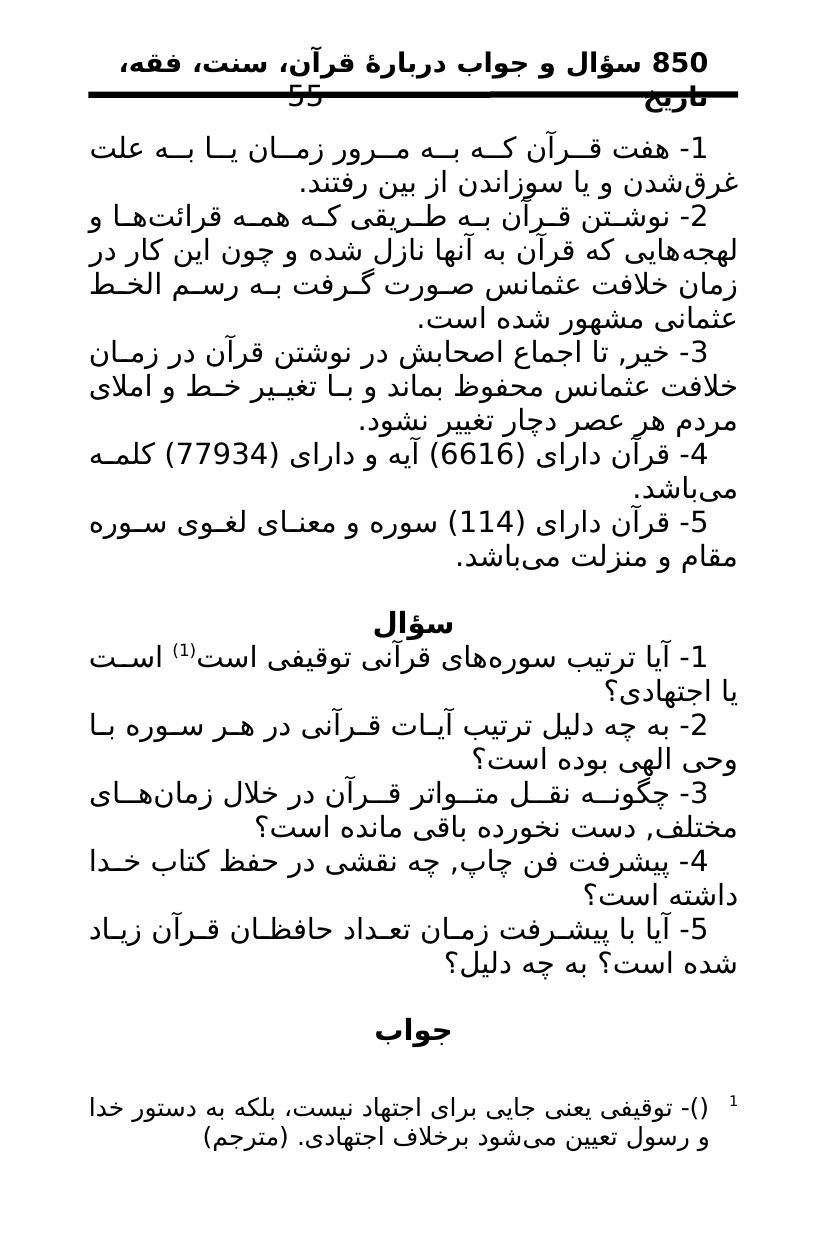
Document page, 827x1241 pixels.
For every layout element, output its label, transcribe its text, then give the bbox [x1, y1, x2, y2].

text 1- هفت قرآن که به مرور زمان یا به علت غرق‌شدن و یا سوزاندن از بین رفتند. [89, 132, 738, 199]
text سؤال [89, 607, 738, 641]
text 4- قرآن دارای (6616) آیه و دارای (77934) کلمه می‌باشد. [89, 437, 738, 505]
text 3- خیر, تا اجماع اصحابش در نوشتن قرآن در زمان خلافت عثمانس محفوظ بماند و با تغییر خط و املای مردم هر عصر دچار تغییر نشود. [89, 335, 738, 437]
text 3- چگونه نقل متواتر قرآن در خلال زمان‌های مختلف, دست نخورده باقی مانده است؟ [89, 776, 738, 844]
text 2- به چه دلیل ترتیب آیات قرآنی در هر سوره با وحی الهی بوده است؟ [89, 708, 738, 776]
text جواب [89, 1014, 738, 1048]
text 1- آیا ترتیب سوره‌های قرآنی توقیفی است() است یا اجتهادی؟ [89, 641, 738, 708]
text 4- پیشرفت فن چاپ, چه نقشی در حفظ کتاب خدا داشته است؟ [89, 844, 738, 912]
text 2- نوشتن قرآن به طریقی که همه قرائت‌ها و لهجه‌هایی که قرآن به آنها نازل شده و چون این کار در زمان خلافت عثمانس صورت گرفت به رسم الخط عثمانی مشهور شده است. [89, 199, 738, 335]
text 5- آیا با پیشرفت زمان تعداد حافظان قرآن زیاد شده است؟ به چه دلیل؟ [89, 912, 738, 980]
text 5- قرآن دارای (114) سوره و معنای لغوی سوره مقام و منزلت می‌باشد. [89, 505, 738, 573]
